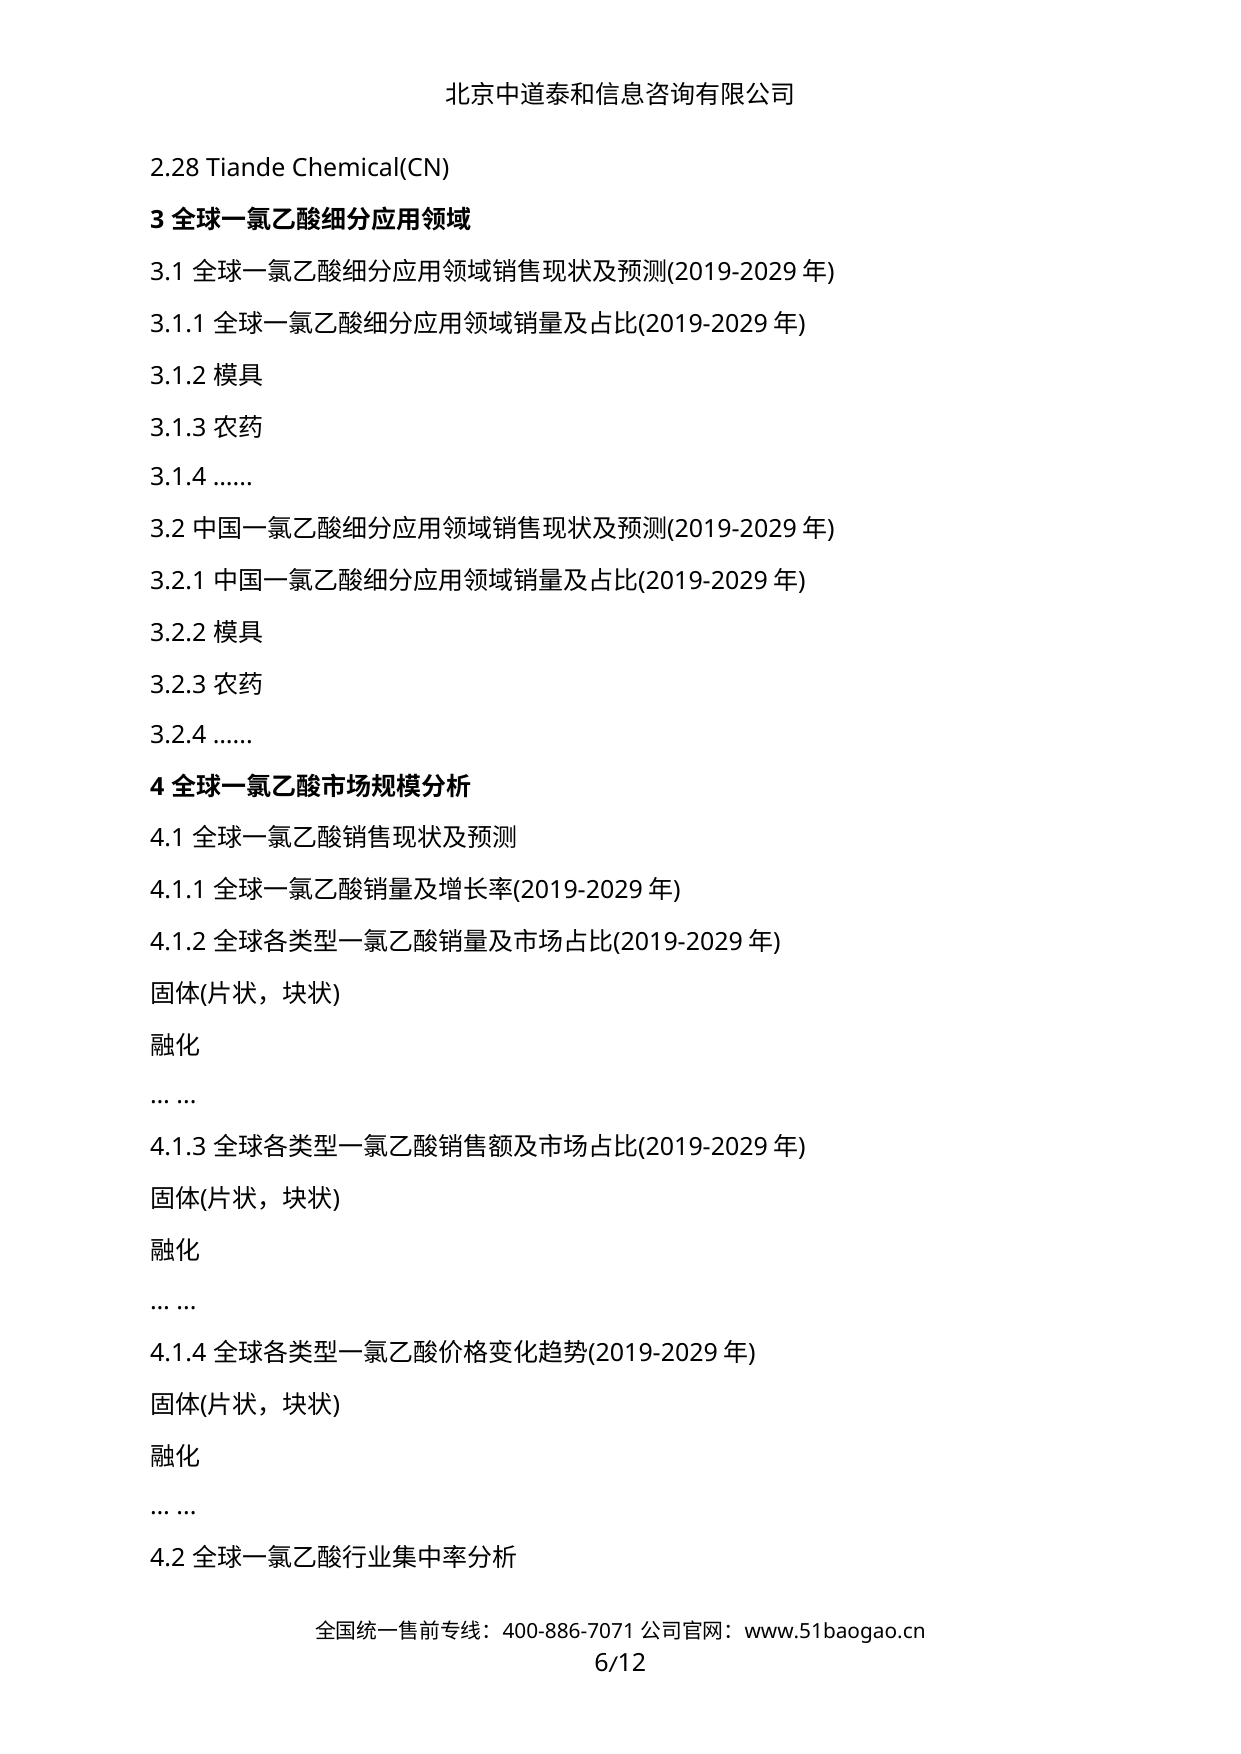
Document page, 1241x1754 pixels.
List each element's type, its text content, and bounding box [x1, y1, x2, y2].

text 3.2 中国一氯乙酸细分应用领域销售现状及预测(2019-2029年) [150, 509, 1090, 545]
text 3.2.2 模具 [150, 612, 1090, 649]
text 4.1 全球一氯乙酸销售现状及预测 [150, 818, 1090, 854]
text 4.1.2 全球各类型一氯乙酸销量及市场占比(2019-2029年) [150, 922, 1090, 958]
text … ... [150, 1488, 1090, 1522]
text … ... [150, 1282, 1090, 1317]
text 4 全球一氯乙酸市场规模分析 [150, 766, 1090, 802]
text 3 全球一氯乙酸细分应用领域 [150, 200, 1090, 236]
text 3.1.2 模具 [150, 355, 1090, 392]
text 3.1.1 全球一氯乙酸细分应用领域销量及占比(2019-2029年) [150, 303, 1090, 340]
text 3.1.3 农药 [150, 407, 1090, 443]
text … ... [150, 1077, 1090, 1111]
text 融化 [150, 1231, 1090, 1267]
text 4.2 全球一氯乙酸行业集中率分析 [150, 1537, 1090, 1574]
text 融化 [150, 1025, 1090, 1062]
text 3.2.1 中国一氯乙酸细分应用领域销量及占比(2019-2029年) [150, 561, 1090, 597]
text 3.1.4 …... [150, 459, 1090, 493]
text 3.2.4 …... [150, 716, 1090, 750]
text 4.1.4 全球各类型一氯乙酸价格变化趋势(2019-2029年) [150, 1332, 1090, 1368]
text 融化 [150, 1436, 1090, 1472]
text 3.1 全球一氯乙酸细分应用领域销售现状及预测(2019-2029年) [150, 252, 1090, 288]
text 固体(片状，块状) [150, 1179, 1090, 1215]
text 2.28 Tiande Chemical(CN) [150, 150, 1090, 184]
text 4.1.1 全球一氯乙酸销量及增长率(2019-2029年) [150, 870, 1090, 906]
text 3.2.3 农药 [150, 664, 1090, 701]
text 固体(片状，块状) [150, 1384, 1090, 1420]
text 4.1.3 全球各类型一氯乙酸销售额及市场占比(2019-2029年) [150, 1127, 1090, 1163]
text 固体(片状，块状) [150, 973, 1090, 1010]
